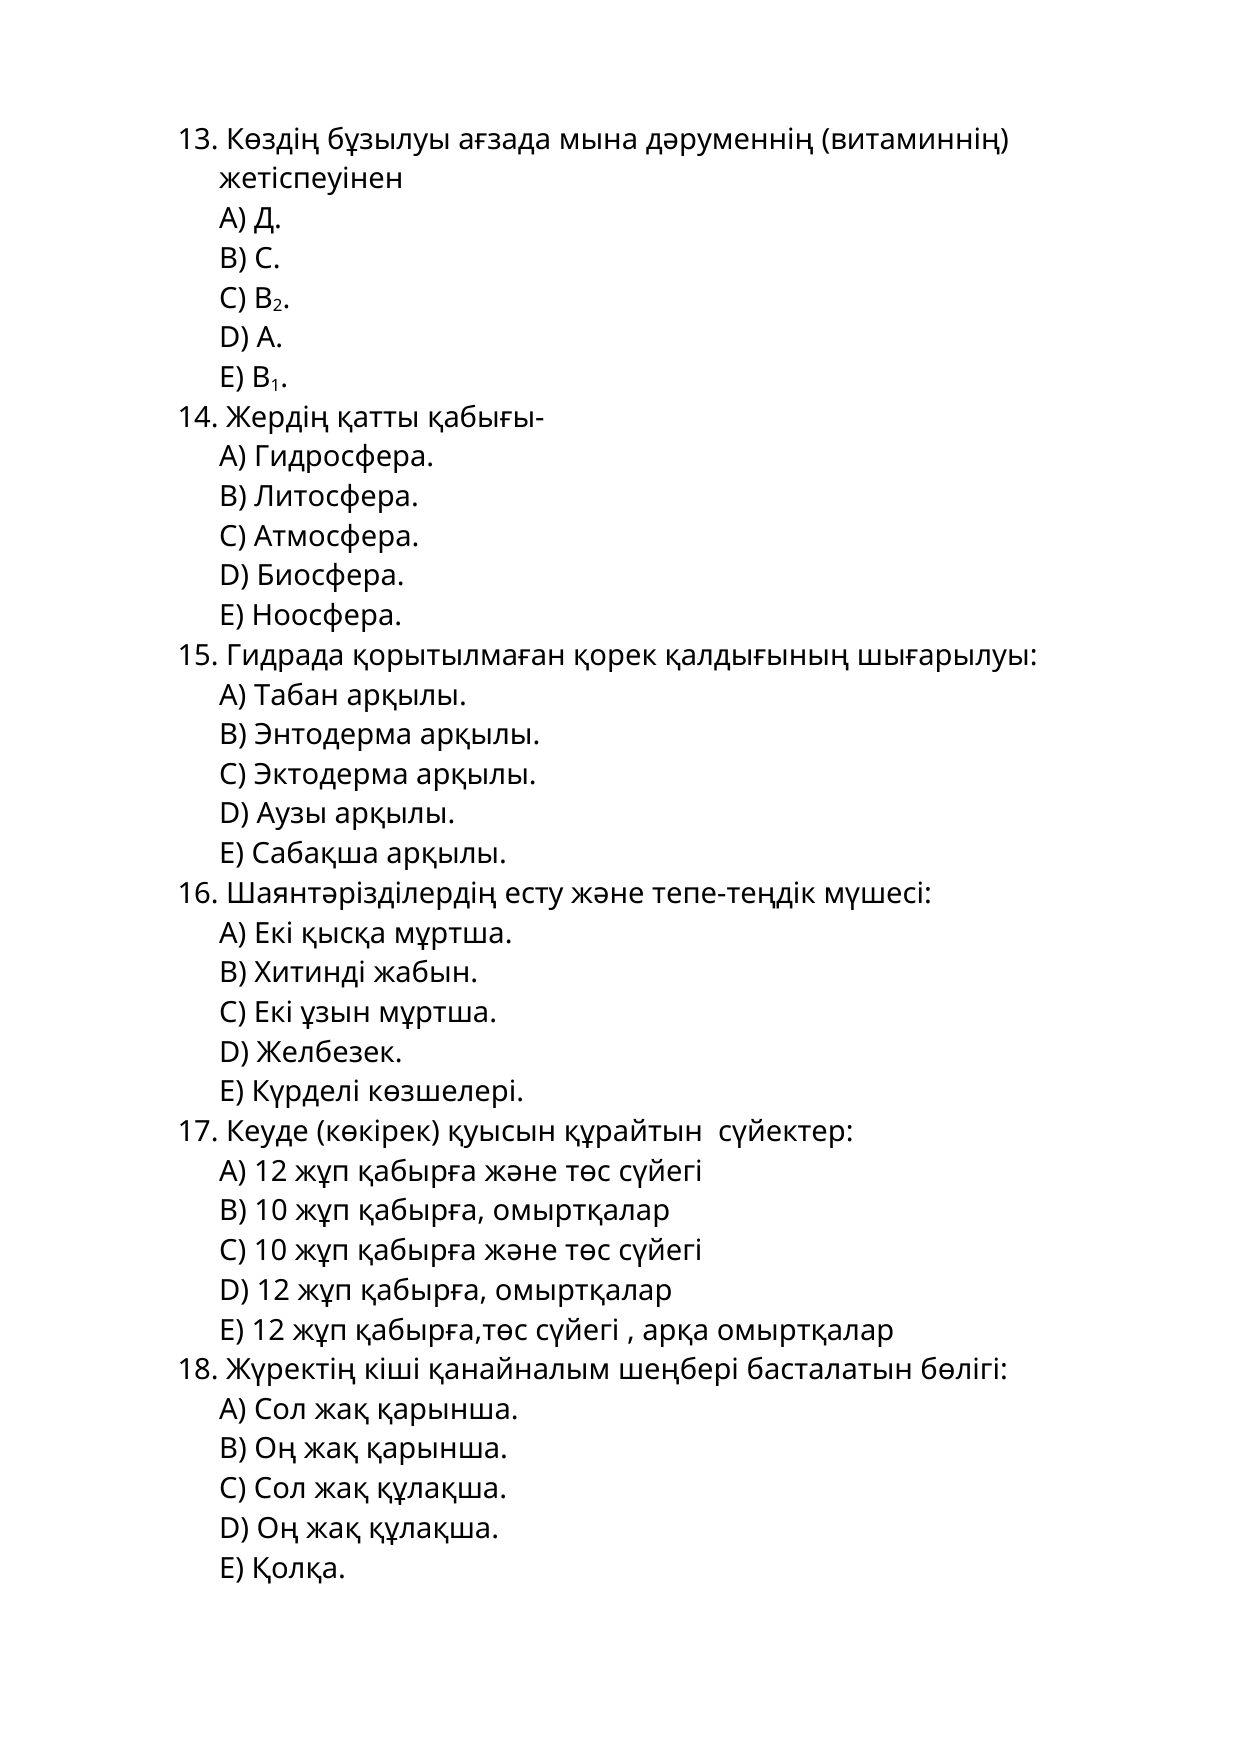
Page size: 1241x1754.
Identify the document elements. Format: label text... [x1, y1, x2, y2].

table_cell 18. Жүректің кіші қанайналым шеңбері басталатын бөлігі: A) Сол жақ қарынша. B) Оң жақ қарынша. C) Сол жақ құлақша. D) Оң жақ құлақша. E) Қолқа. [166, 1349, 1170, 1587]
table_cell 13. Көздің бұзылуы ағзада мына дәруменнің (витаминнің) жетіспеуінен A) Д. B) С. C) В2. D) А. E) В1. [166, 118, 1170, 396]
table_cell 15. Гидрада қорытылмаған қорек қалдығының шығарылуы: A) Табан арқылы. B) Энтодерма арқылы. C) Эктодерма арқылы. D) Аузы арқылы. E) Сабақша арқылы. [166, 634, 1170, 872]
table_cell 14. Жердің қатты қабығы- A) Гидросфера. B) Литосфера. C) Атмосфера. D) Биосфера. E) Ноосфера. [166, 396, 1170, 634]
table_cell 16. Шаянтәрізділердің есту және тепе-теңдік мүшесі: A) Екі қысқа мұртша. B) Хитинді жабын. C) Екі ұзын мұртша. D) Желбезек. E) Күрделі көзшелері. [166, 872, 1170, 1110]
table_cell 17. Кеуде (көкірек) қуысын құрайтын сүйектер: A) 12 жұп қабырға және төс сүйегі B) 10 жұп қабырға, омыртқалар C) 10 жұп қабырға және төс сүйегі D) 12 жұп қабырға, омыртқалар E) 12 жұп қабырға,төс сүйегі , арқа омыртқалар [166, 1110, 1170, 1348]
